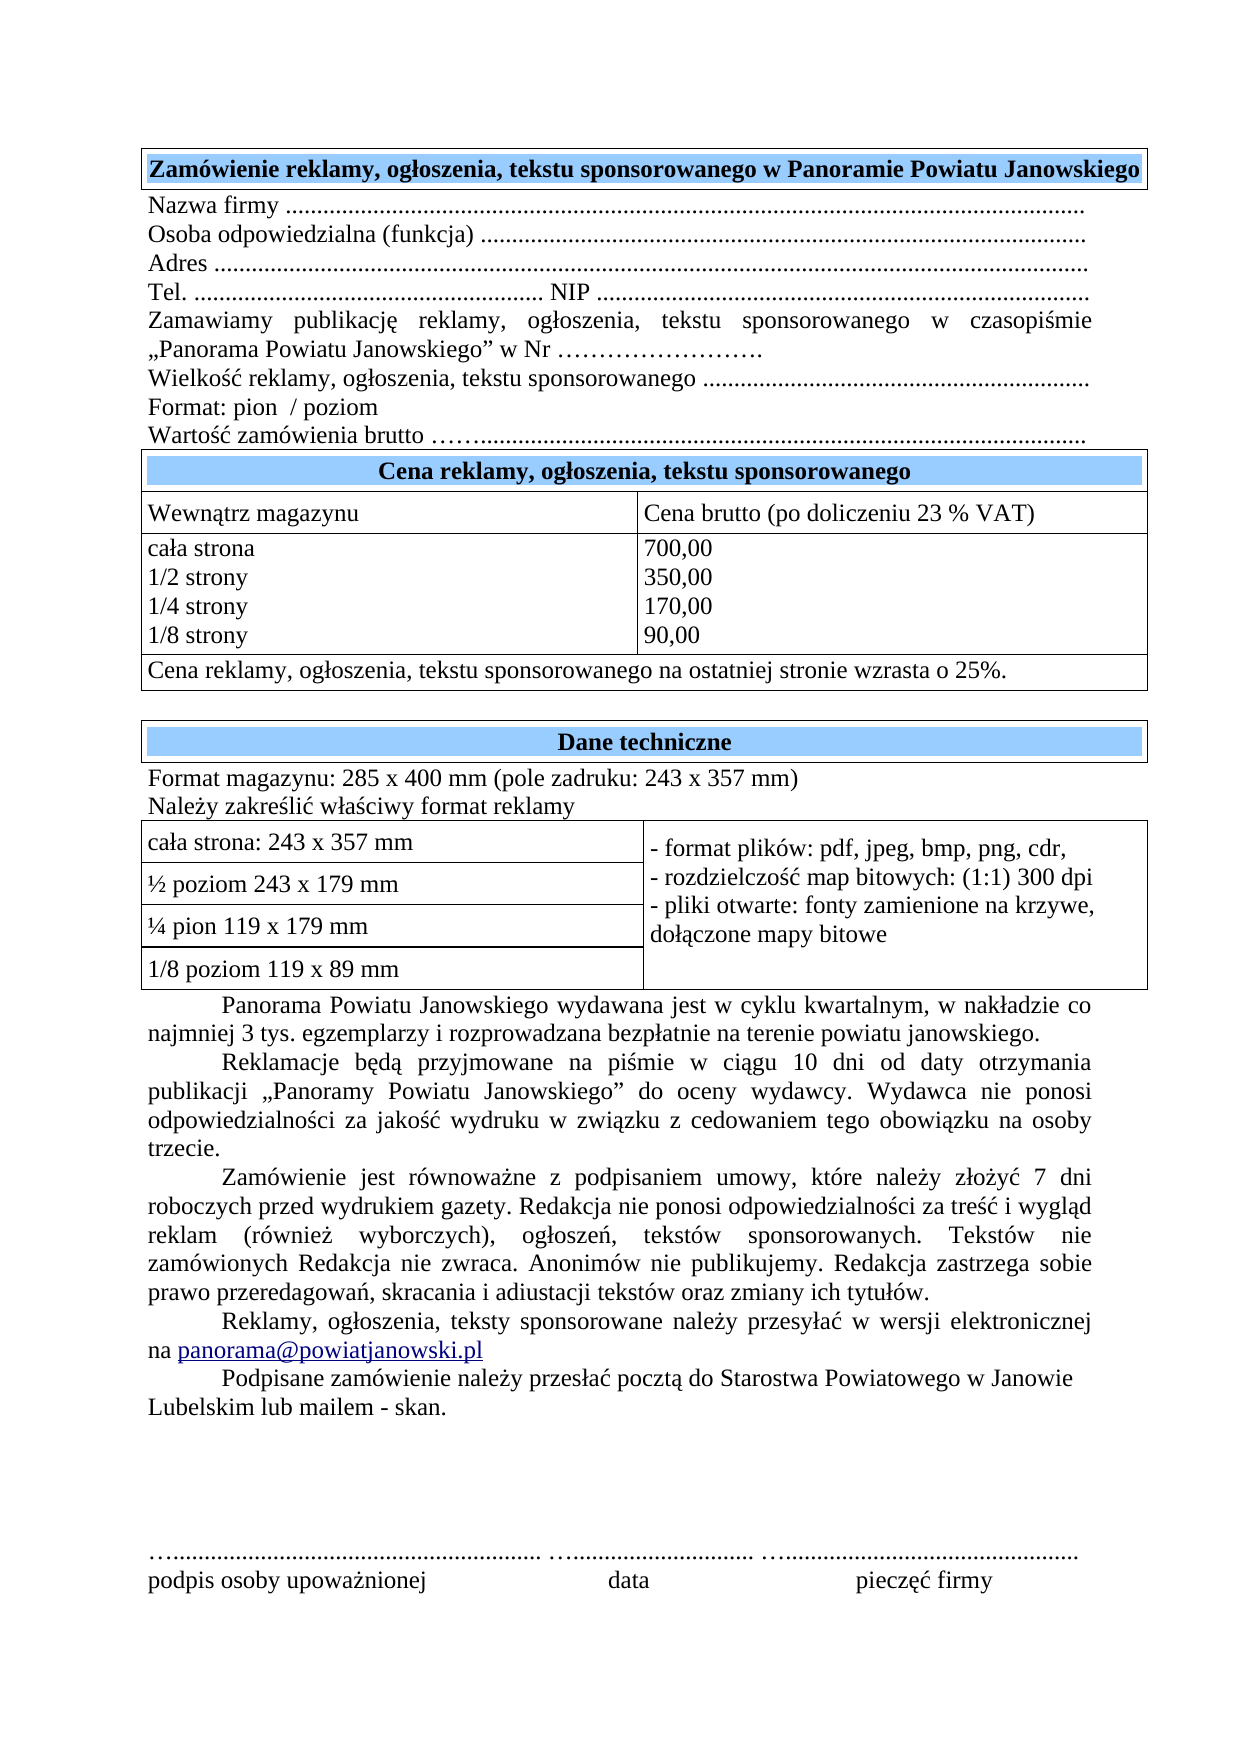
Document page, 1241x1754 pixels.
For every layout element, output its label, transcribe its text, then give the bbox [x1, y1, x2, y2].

text …........................................................... …............................. …............................................... [148, 1536, 1093, 1565]
table_header Dane techniczne [142, 721, 1147, 762]
table_header Cena reklamy, ogłoszenia, tekstu sponsorowanego [142, 450, 1147, 491]
text Należy zakreślić właściwy format reklamy [148, 791, 1093, 820]
text podpis osoby upoważnionej data pieczęć firmy [148, 1565, 1093, 1593]
text Wielkość reklamy, ogłoszenia, tekstu sponsorowanego .............................................................. Format: pion / poziom [148, 363, 1093, 420]
table_header Zamówienie reklamy, ogłoszenia, tekstu sponsorowanego w Panoramie Powiatu Janowskiego [142, 149, 1147, 189]
table_header cała strona: 243 x 357 mm [142, 821, 643, 862]
text Reklamy, ogłoszenia, teksty sponsorowane należy przesyłać w wersji elektronicznej na panorama@powiatjanowski.pl [148, 1306, 1093, 1363]
text Nazwa firmy ................................................................................................................................ [148, 190, 1093, 219]
table_cell Cena brutto (po doliczeniu 23 % VAT) [638, 492, 1147, 532]
table_cell ¼ pion 119 x 179 mm [142, 905, 643, 946]
text Zamawiamy publikację reklamy, ogłoszenia, tekstu sponsorowanego w czasopiśmie „Panorama Powiatu Janowskiego” w Nr ……………………. [148, 305, 1093, 363]
table_cell ½ poziom 243 x 179 mm [142, 863, 643, 904]
text Reklamacje będą przyjmowane na piśmie w ciągu 10 dni od daty otrzymania publikacji „Panoramy Powiatu Janowskiego” do oceny wydawcy. Wydawca nie ponosi odpowiedzialności za jakość wydruku w związku z cedowaniem tego obowiązku na osoby trzecie. [148, 1047, 1093, 1162]
table_cell Cena reklamy, ogłoszenia, tekstu sponsorowanego na ostatniej stronie wzrasta o 25%. [142, 655, 1147, 690]
text Wartość zamówienia brutto ……................................................................................................. [148, 420, 1093, 449]
text Adres ............................................................................................................................................ [148, 248, 1093, 277]
text Panorama Powiatu Janowskiego wydawana jest w cyklu kwartalnym, w nakładzie co najmniej 3 tys. egzemplarzy i rozprowadzana bezpłatnie na terenie powiatu janowskiego. [148, 990, 1093, 1047]
table_cell 700,00 350,00 170,00 90,00 [638, 534, 1147, 654]
table_header - format plików: pdf, jpeg, bmp, png, cdr, - rozdzielczość map bitowych: (1:1) 300 dpi - pliki otwarte: fonty zamienione na krzywe, dołączone mapy bitowe [644, 821, 1147, 989]
table_cell 1/8 poziom 119 x 89 mm [142, 948, 643, 989]
text Zamówienie jest równoważne z podpisaniem umowy, które należy złożyć 7 dni roboczych przed wydrukiem gazety. Redakcja nie ponosi odpowiedzialności za treść i wygląd reklam (również wyborczych), ogłoszeń, tekstów sponsorowanych. Tekstów nie zamówionych Redakcja nie zwraca. Anonimów nie publikujemy. Redakcja zastrzega sobie prawo przeredagowań, skracania i adiustacji tekstów oraz zmiany ich tytułów. [148, 1162, 1093, 1306]
text Podpisane zamówienie należy przesłać pocztą do Starostwa Powiatowego w Janowie Lubelskim lub mailem - skan. [148, 1363, 1093, 1421]
table_cell cała strona 1/2 strony 1/4 strony 1/8 strony [142, 534, 637, 654]
table_cell Wewnątrz magazynu [142, 492, 637, 532]
text Tel. ........................................................ NIP ............................................................................... [148, 277, 1093, 305]
text Format magazynu: 285 x 400 mm (pole zadruku: 243 x 357 mm) [148, 763, 1093, 791]
text Osoba odpowiedzialna (funkcja) ................................................................................................. [148, 219, 1093, 248]
